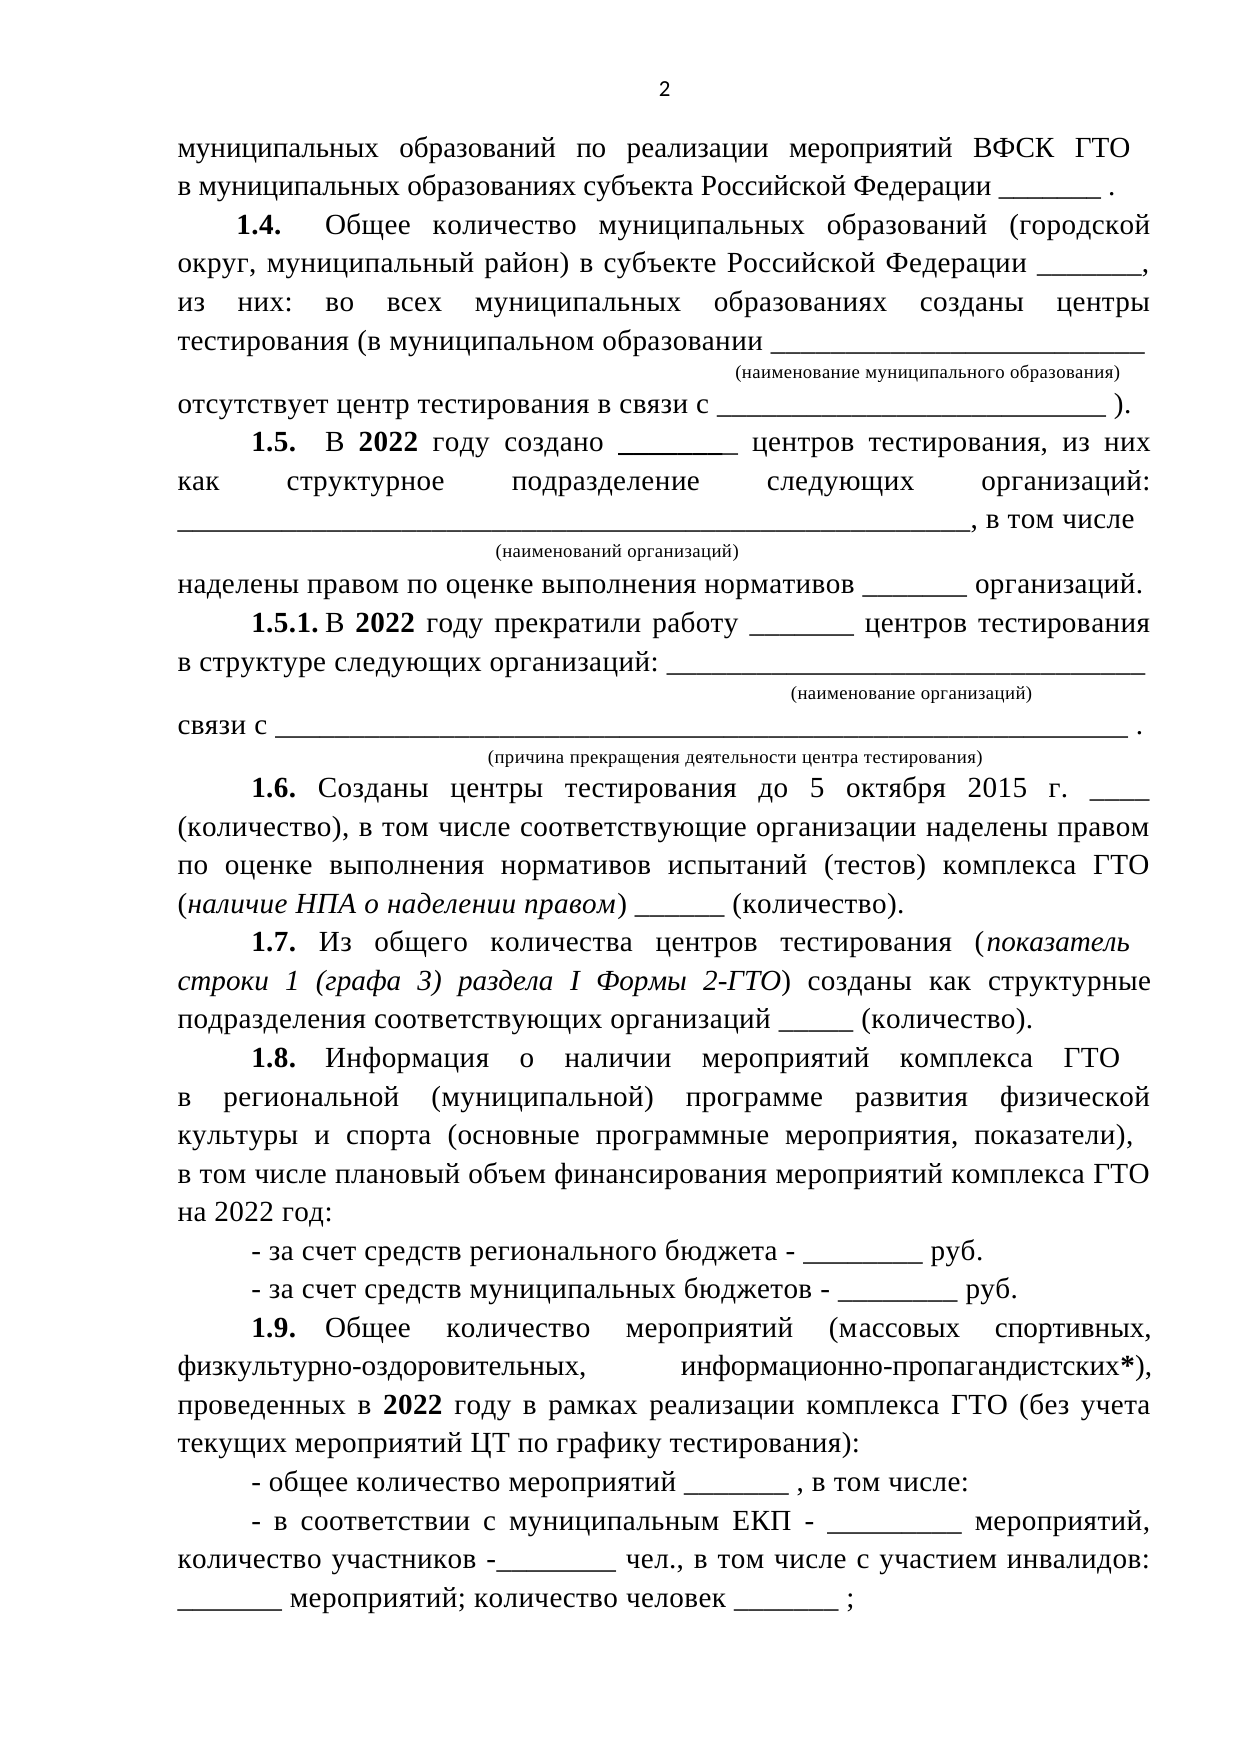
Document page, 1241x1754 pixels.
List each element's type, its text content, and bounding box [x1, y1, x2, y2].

list - за счет средств муниципальных бюджетов - ________ руб. [251, 1271, 1152, 1305]
list - за счет средств регионального бюджета - ________ руб. [251, 1233, 1152, 1266]
list В 2022 году прекратили работу _______ центров тестирования в структуре следующих организаций: ________________________________ [177, 605, 1152, 677]
list (наименование муниципального образования) [236, 361, 1152, 383]
list В 2022 году создано ________ центров тестирования, из них как структурное подразделение следующих организаций: _____________________________________________________, в том числе [177, 424, 1152, 535]
text отсутствует центр тестирования в связи с __________________________ ). [177, 386, 1152, 419]
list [177, 130, 1152, 202]
list Информация о наличии мероприятий комплекса ГТО в региональной (муниципальной) программе развития физической культуры и спорта (основные программные мероприятия, показатели), в том числе плановый объем финансирования мероприятий комплекса ГТО на 2022 год: [177, 1040, 1152, 1228]
list 1.7. Из общего количества центров тестирования (показатель строки 1 (графа 3) раздела I Формы 2-ГТО) созданы как структурные подразделения соответствующих организаций _____ (количество). [177, 924, 1152, 1035]
list связи с _________________________________________________________ . [177, 707, 1152, 741]
text 1.6. Созданы центры тестирования до 5 октября 2015 г. ____ (количество), в том числе соответствующие организации наделены правом по оценке выполнения нормативов испытаний (тестов) комплекса ГТО (наличие НПА о наделении правом) ______ (количество). [177, 770, 1152, 919]
list (наименований организаций) [251, 540, 1152, 562]
list (причина прекращения деятельности центра тестирования) [177, 746, 1152, 767]
list Общее количество мероприятий (массовых спортивных, физкультурно-оздоровительных, информационно-пропагандистских*), проведенных в 2022 году в рамках реализации комплекса ГТО (без учета текущих мероприятий ЦТ по графику тестирования): [177, 1310, 1152, 1459]
list (наименование организаций) [251, 682, 1152, 704]
list - в соответствии с муниципальным ЕКП - _________ мероприятий, количество участников -________ чел., в том числе с участием инвалидов: _______ мероприятий; количество человек _______ ; [177, 1503, 1152, 1613]
list наделены правом по оценке выполнения нормативов _______ организаций. [177, 567, 1152, 600]
list Общее количество муниципальных образований (городской округ, муниципальный район) в субъекте Российской Федерации _______, из них: во всех муниципальных образованиях созданы центры тестирования (в муниципальном образовании _________________________ [177, 207, 1152, 356]
list - общее количество мероприятий _______ , в том числе: [251, 1464, 1152, 1498]
